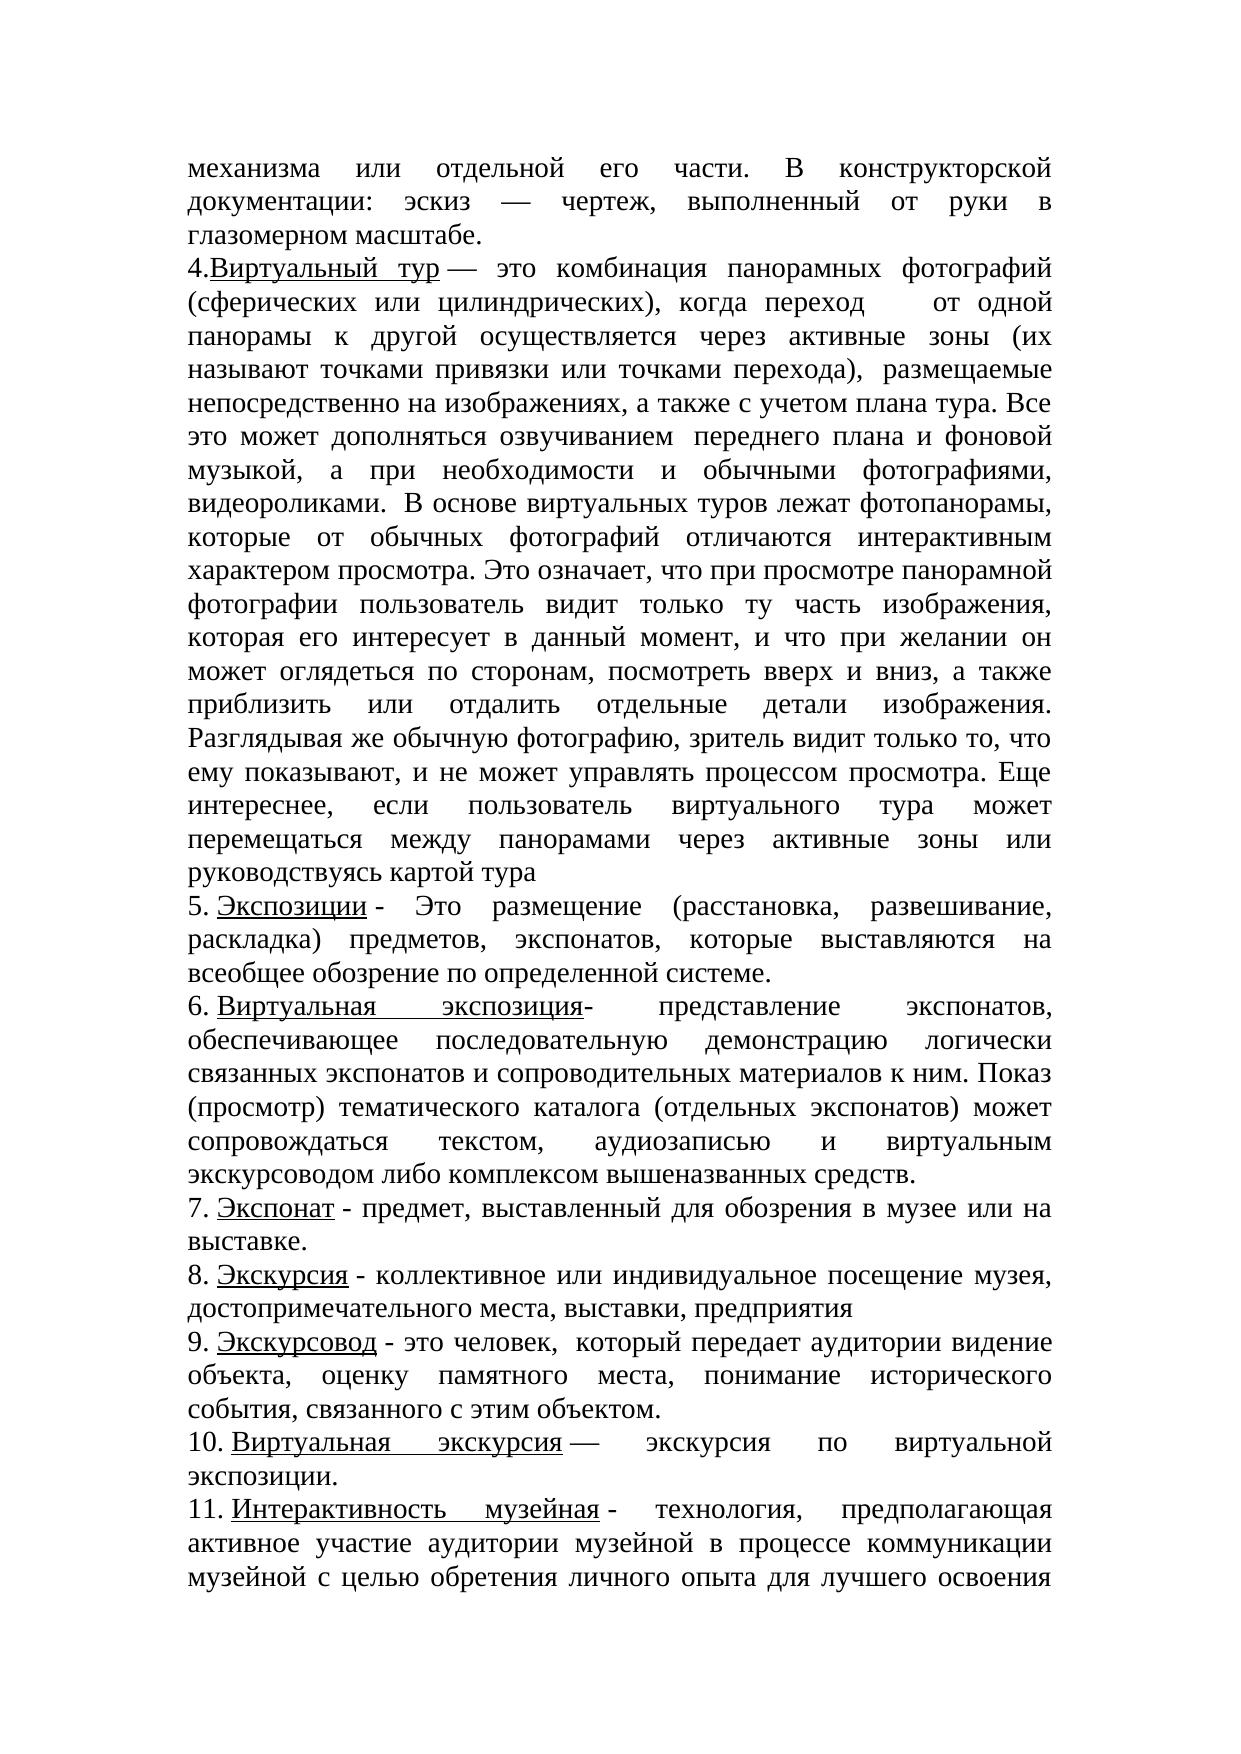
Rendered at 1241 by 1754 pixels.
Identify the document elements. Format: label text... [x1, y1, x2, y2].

text 5. Экспозиции - Это размещение (расстановка, развешивание, раскладка) предметов, экспонатов, которые выставляются на всеобщее обозрение по определенной системе. [187, 888, 1053, 988]
text 7. Экспонат - предмет, выставленный для обозрения в музее или на выставке. [187, 1190, 1053, 1257]
text 10. Виртуальная экскурсия — экскурсия по виртуальной экспозиции. [187, 1424, 1053, 1492]
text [187, 1492, 1053, 1592]
text 9. Экскурсовод - это человек, который передает аудитории видение объекта, оценку памятного места, понимание исторического события, связанного с этим объектом. [187, 1324, 1053, 1424]
text 4.Виртуальный тур — это комбинация панорамных фотографий (сферических или цилиндрических), когда переход от одной панорамы к другой осуществляется через активные зоны (их называют точками привязки или точками перехода), размещаемые непосредственно на изображениях, а также с учетом плана тура. Все это может дополняться озвучиванием переднего плана и фоновой музыкой, а при необходимости и обычными фотографиями, видеороликами. В основе виртуальных туров лежат фотопанорамы, которые от обычных фотографий отличаются интерактивным характером просмотра. Это означает, что при просмотре панорамной фотографии пользователь видит только ту часть изображения, которая его интересует в данный момент, и что при желании он может оглядеться по сторонам, посмотреть вверх и вниз, а также приблизить или отдалить отдельные детали изображения. Разглядывая же обычную фотографию, зритель видит только то, что ему показывают, и не может управлять процессом просмотра. Еще интереснее, если пользователь виртуального тура может перемещаться между панорамами через активные зоны или руководствуясь картой тура [187, 251, 1053, 888]
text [187, 150, 1053, 251]
text 6. Виртуальная экспозиция- представление экспонатов, обеспечивающее последовательную демонстрацию логически связанных экспонатов и сопроводительных материалов к ним. Показ (просмотр) тематического каталога (отдельных экспонатов) может сопровождаться текстом, аудиозаписью и виртуальным экскурсоводом либо комплексом вышеназванных средств. [187, 988, 1053, 1190]
text 8. Экскурсия - коллективное или индивидуальное посещение музея, достопримечательного места, выставки, предприятия [187, 1257, 1053, 1324]
